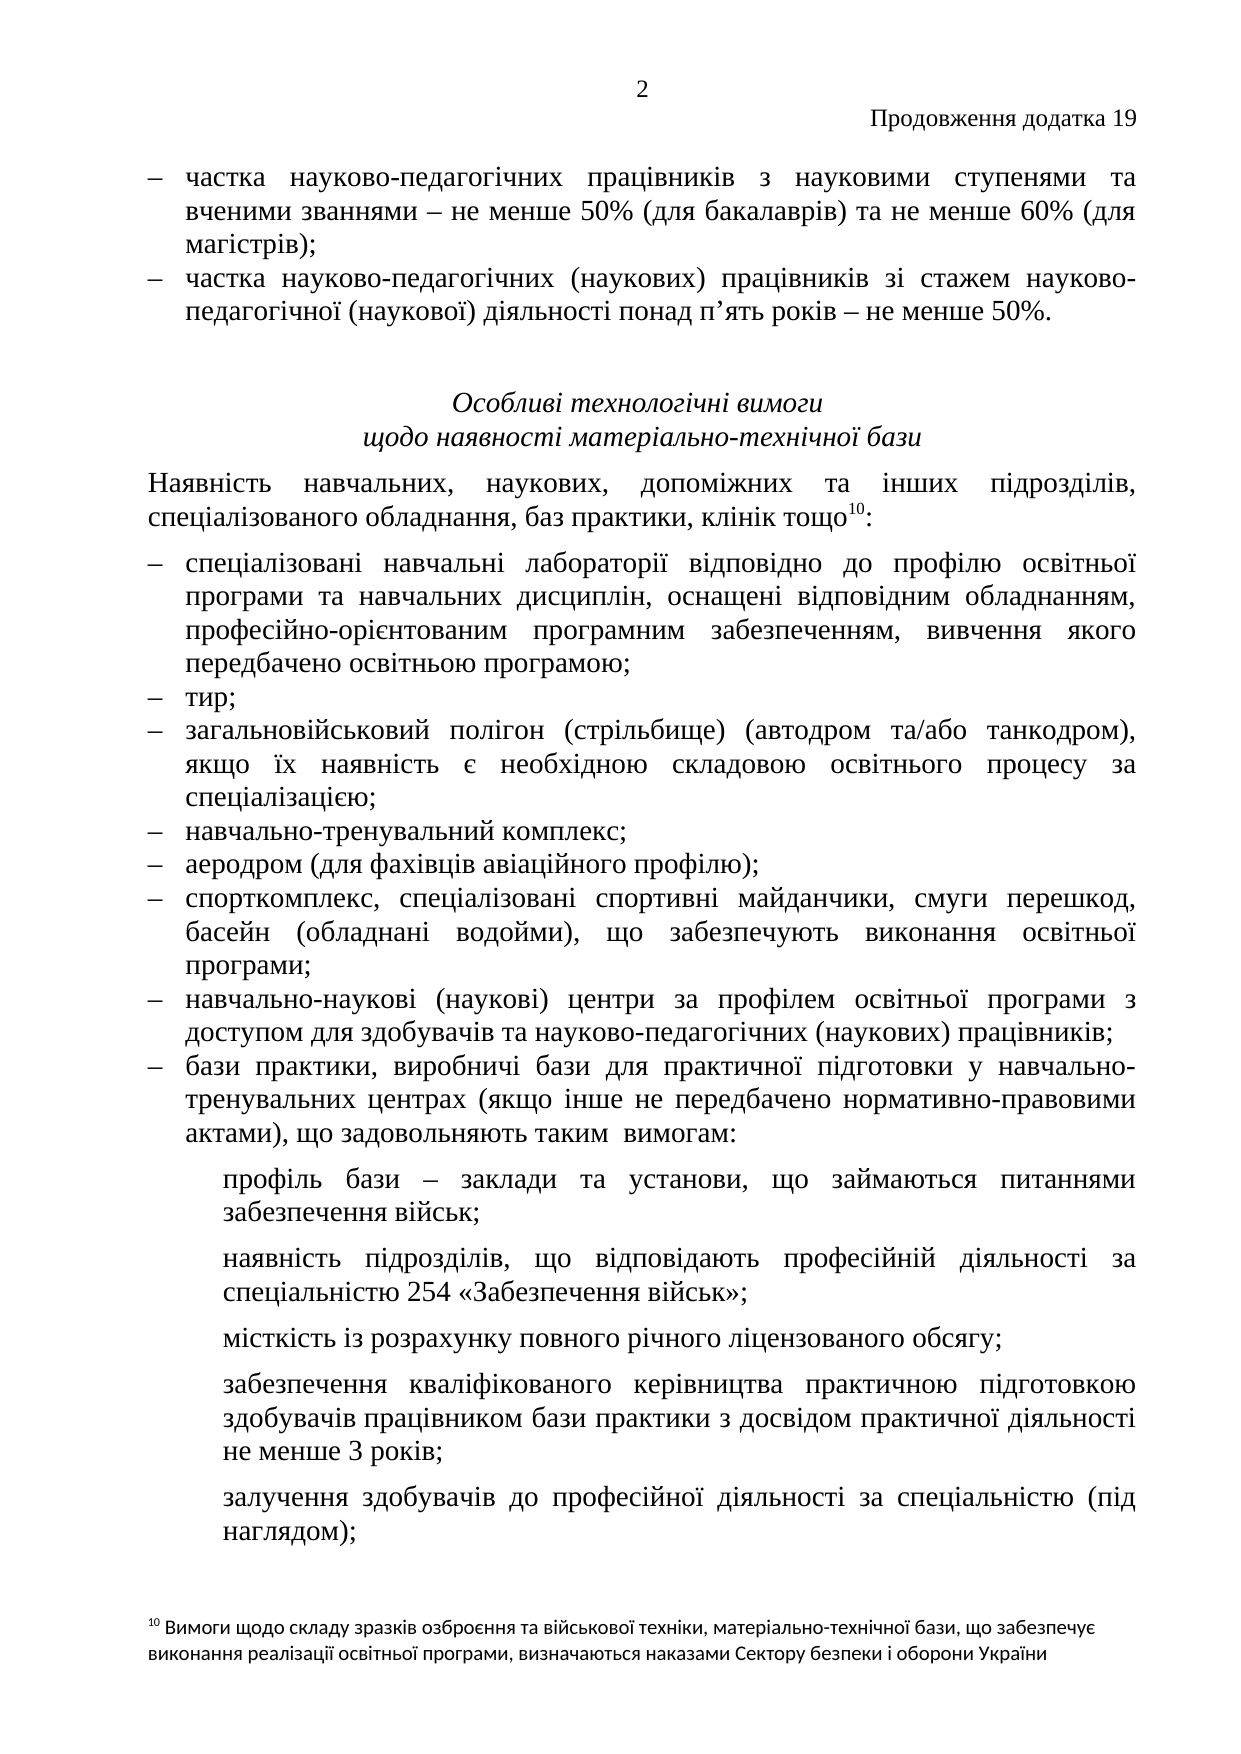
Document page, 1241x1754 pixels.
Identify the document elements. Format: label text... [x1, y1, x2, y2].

list спорткомплекс, спеціалізовані спортивні майданчики, смуги перешкод, басейн (обладнані водойми), що забезпечують виконання освітньої програми; [148, 880, 1137, 981]
text наявність підрозділів, що відповідають професійній діяльності за спеціальністю 254 «Забезпечення військ»; [223, 1241, 1137, 1308]
list тир; [148, 679, 1137, 712]
text місткість із розрахунку повного річного ліцензованого обсягу; [223, 1320, 1137, 1354]
text Особливі технологічні вимоги щодо наявності матеріально-технічної бази [148, 386, 1137, 453]
list бази практики, виробничі бази для практичної підготовки у навчально-тренувальних центрах (якщо інше не передбачено нормативно-правовими актами), що задовольняють таким вимогам: [148, 1048, 1137, 1148]
text профіль бази – заклади та установи, що займаються питаннями забезпечення військ; [223, 1161, 1137, 1228]
list загальновійськовий полігон (стрільбище) (автодром та/або танкодром), якщо їх наявність є необхідною складовою освітнього процесу за спеціалізацією; [148, 712, 1137, 813]
text забезпечення кваліфікованого керівництва практичною підготовкою здобувачів працівником бази практики з досвідом практичної діяльності не менше 3 років; [223, 1366, 1137, 1467]
text залучення здобувачів до професійної діяльності за спеціальністю (під наглядом); [223, 1479, 1137, 1546]
list частка науково-педагогічних працівників з науковими ступенями та вченими званнями – не менше 50% (для бакалаврів) та не менше 60% (для магістрів); [148, 159, 1137, 260]
list спеціалізовані навчальні лабораторії відповідно до профілю освітньої програми та навчальних дисциплін, оснащені відповідним обладнанням, професійно-орієнтованим програмним забезпеченням, вивчення якого передбачено освітньою програмою; [148, 545, 1137, 679]
text Наявність навчальних, наукових, допоміжних та інших підрозділів, спеціалізованого обладнання, баз практики, клінік тощо: [148, 465, 1137, 532]
list частка науково-педагогічних (наукових) працівників зі стажем науково-педагогічної (наукової) діяльності понад п’ять років – не менше 50%. [148, 260, 1137, 327]
list навчально-наукові (наукові) центри за профілем освітньої програми з доступом для здобувачів та науково-педагогічних (наукових) працівників; [148, 981, 1137, 1048]
list аеродром (для фахівців авіаційного профілю); [148, 847, 1137, 880]
list навчально-тренувальний комплекс; [148, 813, 1137, 847]
